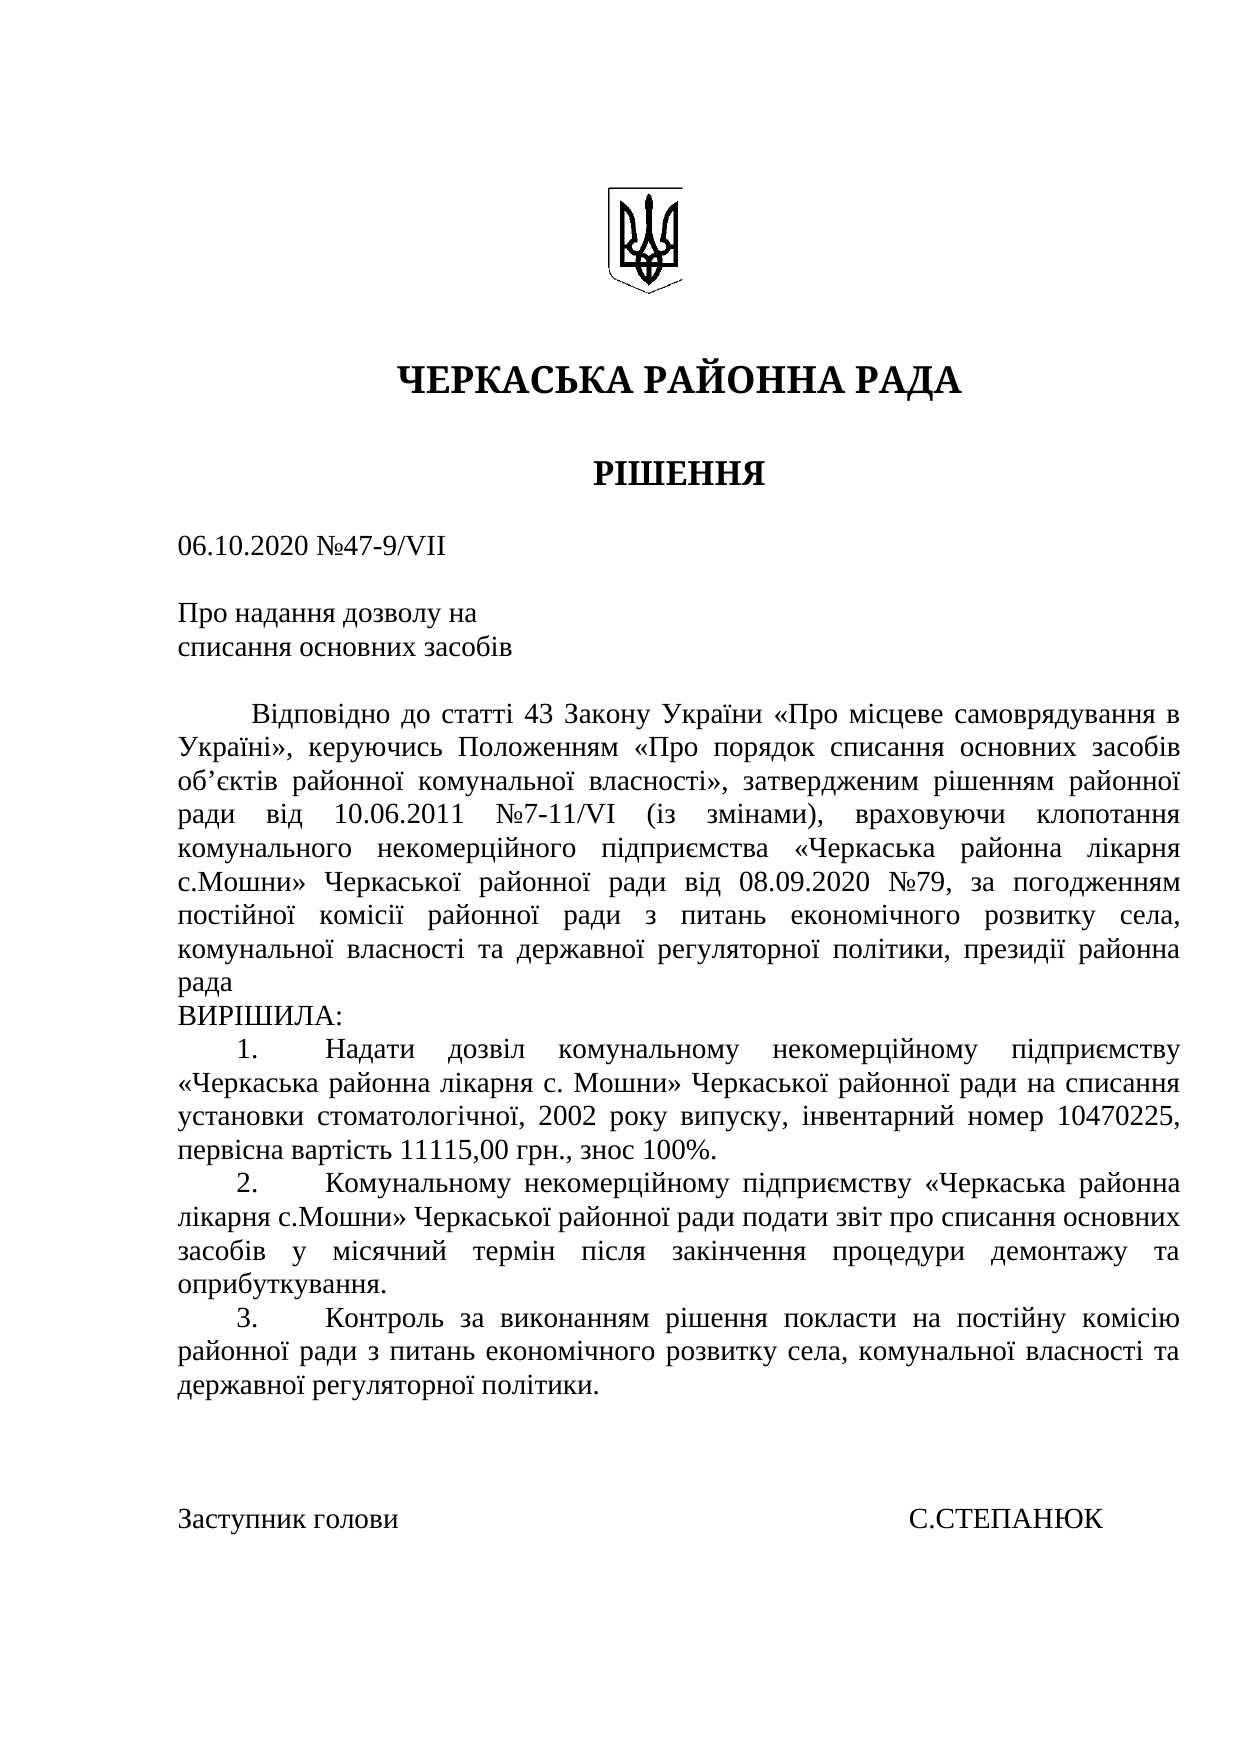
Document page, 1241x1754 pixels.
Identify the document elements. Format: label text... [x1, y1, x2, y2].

subtitle РІШЕННЯ [177, 449, 1181, 495]
text Про надання дозволу на [177, 595, 1181, 629]
text 2. Комунальному некомерційному підприємству «Черкаська районна лікарня с.Мошни» Черкаської районної ради подати звіт про списання основних засобів у місячний термін після закінчення процедури демонтажу та оприбуткування. [177, 1166, 1181, 1300]
text Відповідно до статті 43 Закону України «Про місцеве самоврядування в Україні», керуючись Положенням «Про порядок списання основних засобів об’єктів районної комунальної власності», затвердженим рішенням районної ради від 10.06.2011 №7-11/VI (із змінами), враховуючи клопотання комунального некомерційного підприємства «Черкаська районна лікарня с.Мошни» Черкаської районної ради від 08.09.2020 №79, за погодженням постійної комісії районної ради з питань економічного розвитку села, комунальної власності та державної регуляторної політики, президії районна рада [177, 696, 1181, 998]
text ВИРІШИЛА: [177, 998, 1181, 1031]
text 06.10.2020 №47-9/VII [177, 528, 1181, 562]
picture [605, 185, 683, 297]
text Заступник голови С.СТЕПАНЮК [177, 1501, 1187, 1534]
subtitle ЧЕРКАСЬКА РАЙОННА РАДА [177, 353, 1181, 404]
list Надати дозвіл комунальному некомерційному підприємству «Черкаська районна лікарня с. Мошни» Черкаської районної ради на списання установки стоматологічної, 2002 року випуску, інвентарний номер 10470225, первісна вартість 11115,00 грн., знос 100%. [177, 1031, 1181, 1166]
text 3. Контроль за виконанням рішення покласти на постійну комісію районної ради з питань економічного розвитку села, комунальної власності та державної регуляторної політики. [177, 1300, 1181, 1400]
text списання основних засобів [177, 629, 1181, 662]
